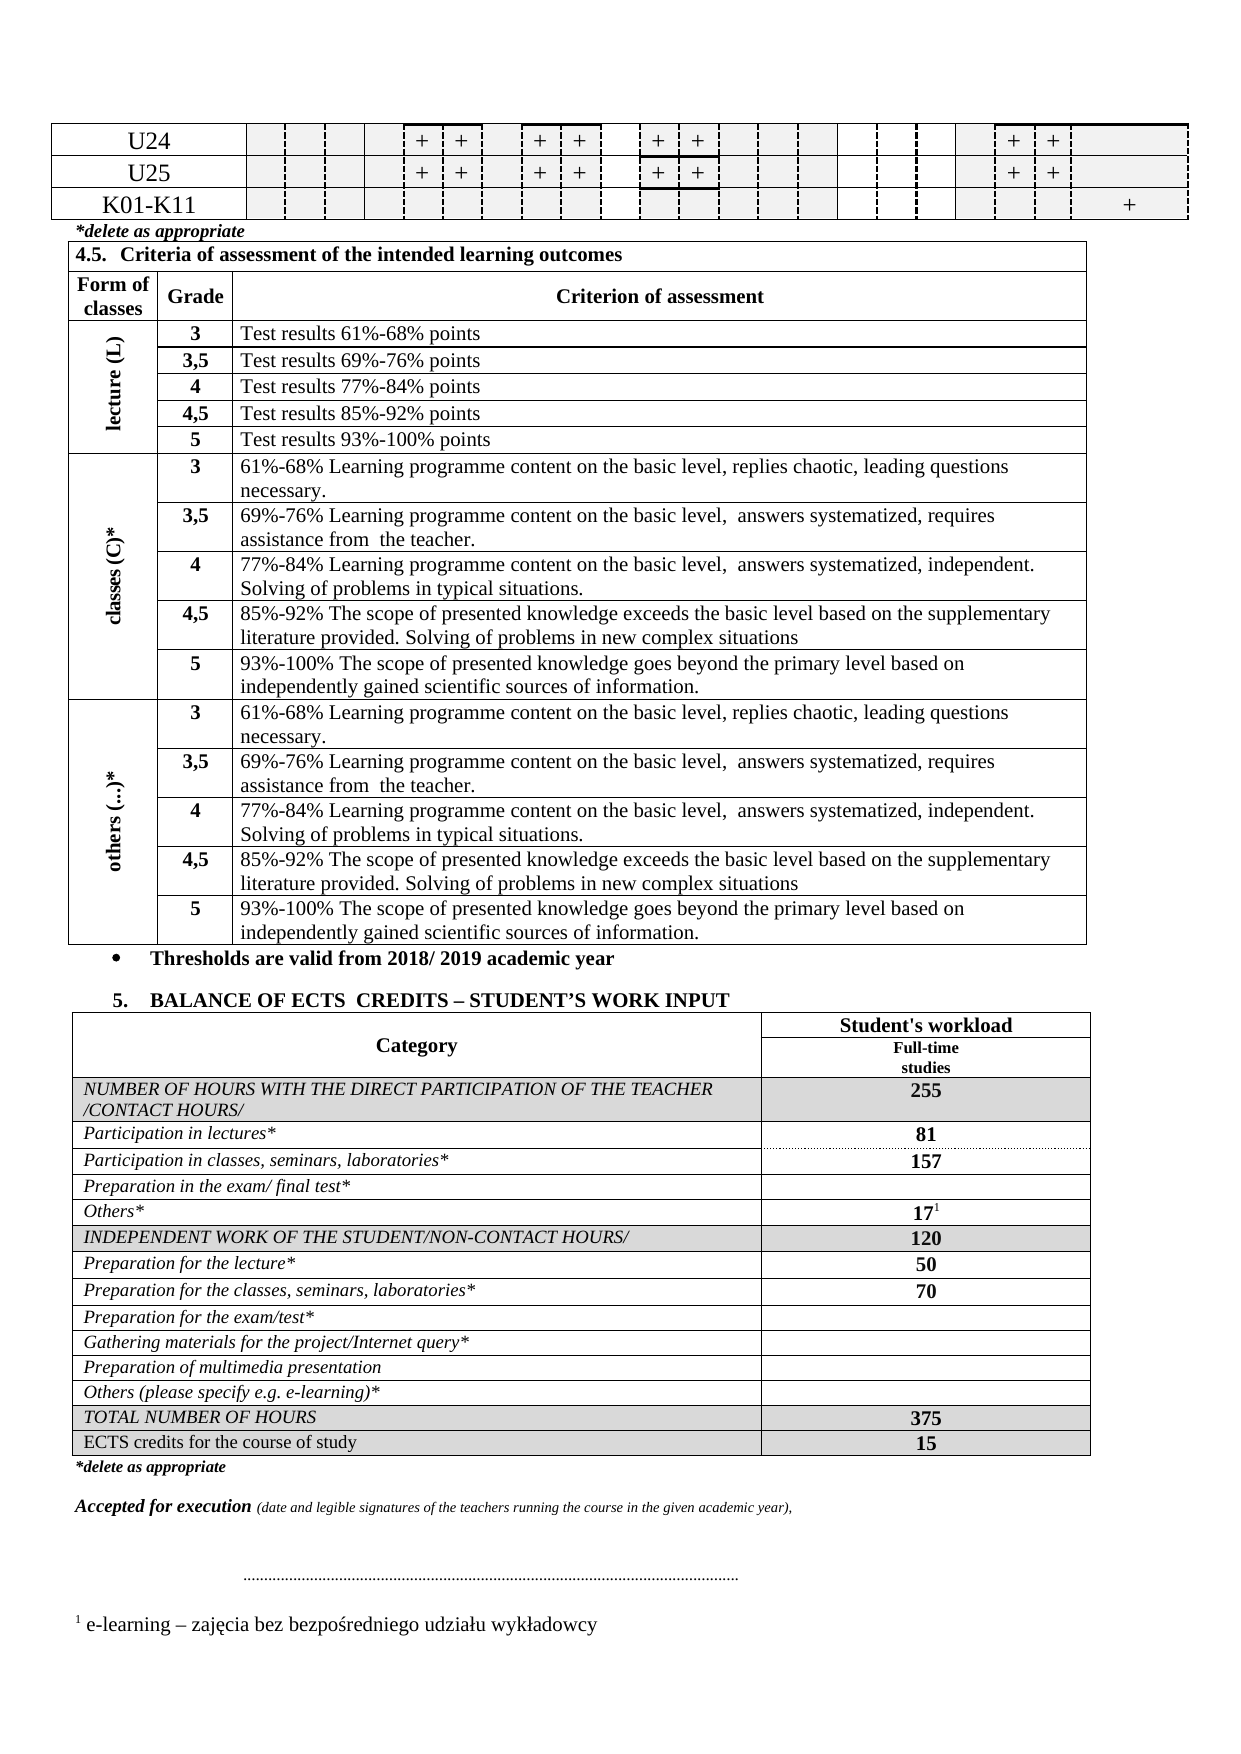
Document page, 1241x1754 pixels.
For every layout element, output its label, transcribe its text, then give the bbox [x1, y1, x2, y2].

table_cell NUMBER OF HOURS WITH THE DIRECT PARTICIPATION OF THE TEACHER /CONTACT HOURS/ [73, 1078, 761, 1121]
table_cell U25 [52, 156, 246, 187]
table_cell [762, 1381, 1090, 1405]
table_cell [601, 124, 640, 155]
table_cell lecture (L) [69, 321, 157, 453]
table_cell Gathering materials for the project/Internet query* [73, 1331, 761, 1355]
table_cell [956, 124, 995, 155]
table_cell 157 [762, 1148, 1090, 1174]
table_header Category [73, 1013, 761, 1077]
table_cell Test results 69%-76% points [233, 348, 1086, 373]
table_cell [1071, 155, 1188, 187]
table_cell [679, 190, 719, 218]
table_cell [758, 124, 798, 155]
table_cell 5 [158, 896, 232, 944]
table_cell Test results 93%-100% points [233, 427, 1086, 453]
table_cell Form of classes [69, 272, 157, 320]
table_cell 3 [158, 321, 232, 346]
table_cell [285, 188, 325, 218]
table_cell [877, 188, 916, 218]
table_cell + [640, 158, 679, 187]
table_cell [285, 156, 325, 187]
table_cell [916, 156, 955, 187]
table_cell [325, 124, 364, 155]
table_cell 120 [762, 1226, 1090, 1251]
table_cell 4 [158, 798, 232, 846]
table_cell + [1035, 126, 1071, 155]
table_cell [877, 156, 916, 187]
table_cell [798, 156, 837, 187]
table_cell + [404, 126, 443, 155]
table_cell K01-K11 [52, 188, 246, 218]
table_cell 3 [158, 700, 232, 748]
table_cell 85%-92% The scope of presented knowledge exceeds the basic level based on the supplementary literature provided. Solving of problems in new complex situations [233, 847, 1086, 895]
table_cell [838, 124, 877, 155]
table_cell [956, 156, 995, 187]
table_cell 5 [158, 427, 232, 453]
table_cell [561, 188, 601, 218]
table_cell + [640, 124, 679, 155]
table_cell [956, 188, 995, 218]
table_cell Preparation for the lecture* [73, 1252, 761, 1278]
table_cell + [1035, 156, 1071, 187]
table_cell + [443, 156, 482, 187]
table_cell [601, 156, 640, 187]
table_cell [719, 188, 758, 218]
table_cell [1071, 126, 1188, 155]
table_cell [798, 124, 837, 155]
table_cell [916, 188, 955, 218]
table_cell 3,5 [158, 348, 232, 373]
table_cell [719, 124, 758, 155]
table_cell [758, 188, 798, 218]
table_cell classes (C)* [69, 454, 157, 698]
table_cell [601, 188, 640, 218]
table_cell + [679, 158, 719, 187]
table_cell [758, 156, 798, 187]
table_cell [365, 124, 403, 155]
table_cell + [679, 124, 719, 155]
table_cell [522, 188, 561, 218]
table_header Student's workload [762, 1013, 1090, 1037]
table_cell Test results 61%-68% points [233, 321, 1086, 346]
table_cell Full-time studies [762, 1038, 1090, 1077]
table_cell [719, 156, 758, 187]
table_cell others (...)* [69, 700, 157, 944]
table_cell 77%-84% Learning programme content on the basic level, answers systematized, independent. Solving of problems in typical situations. [233, 798, 1086, 846]
table_cell U24 [52, 124, 246, 155]
table_cell ECTS credits for the course of study [73, 1431, 761, 1455]
text 1 e-learning – zajęcia bez bezpośredniego udziału wykładowcy [75, 1612, 1165, 1636]
text ....................................................................................................................... [222, 1564, 1165, 1583]
table_cell Preparation for the exam/test* [73, 1306, 761, 1330]
table_cell TOTAL NUMBER OF HOURS [73, 1406, 761, 1430]
table_cell 15 [762, 1431, 1090, 1455]
table_cell [762, 1356, 1090, 1380]
table_cell [443, 188, 482, 218]
table_cell 4 [158, 374, 232, 399]
table_cell 3,5 [158, 749, 232, 797]
table_cell [916, 124, 955, 155]
table_cell + [522, 126, 561, 155]
list Thresholds are valid from 2018/ 2019 academic year [112, 945, 1165, 969]
text *delete as appropriate [75, 220, 1165, 241]
table_cell Preparation for the classes, seminars, laboratories* [73, 1279, 761, 1305]
table_cell [798, 188, 837, 218]
table_cell 255 [762, 1078, 1090, 1121]
table_cell 375 [762, 1406, 1090, 1430]
table_cell + [561, 126, 601, 155]
table_cell INDEPENDENT WORK OF THE STUDENT/NON-CONTACT HOURS/ [73, 1226, 761, 1251]
table_cell Test results 77%-84% points [233, 374, 1086, 399]
table_cell 61%-68% Learning programme content on the basic level, replies chaotic, leading questions necessary. [233, 454, 1086, 502]
table_cell 85%-92% The scope of presented knowledge exceeds the basic level based on the supplementary literature provided. Solving of problems in new complex situations [233, 601, 1086, 649]
table_cell Preparation in the exam/ final test* [73, 1175, 761, 1199]
table_cell + [561, 156, 601, 187]
table_cell 50 [762, 1252, 1090, 1278]
table_cell Participation in lectures* [73, 1122, 761, 1147]
table_cell + [1071, 188, 1188, 218]
table_cell 4,5 [158, 847, 232, 895]
table_cell Preparation of multimedia presentation [73, 1356, 761, 1380]
table_cell Others (please specify e.g. e-learning)* [73, 1381, 761, 1405]
table_cell [762, 1175, 1090, 1199]
table_cell 4,5 [158, 601, 232, 649]
table_cell 93%-100% The scope of presented knowledge goes beyond the primary level based on independently gained scientific sources of information. [233, 896, 1086, 944]
table_cell [482, 156, 522, 187]
table_cell [247, 156, 285, 187]
table_cell [640, 190, 679, 218]
table_cell [404, 188, 443, 218]
table_cell 77%-84% Learning programme content on the basic level, answers systematized, independent. Solving of problems in typical situations. [233, 552, 1086, 600]
table_cell + [522, 156, 561, 187]
table_cell [838, 188, 877, 218]
table_cell + [995, 156, 1035, 187]
table_cell [1035, 188, 1071, 218]
table_cell [482, 188, 522, 218]
table_cell 69%-76% Learning programme content on the basic level, answers systematized, requires assistance from the teacher. [233, 503, 1086, 551]
table_cell [247, 188, 285, 218]
table_cell 61%-68% Learning programme content on the basic level, replies chaotic, leading questions necessary. [233, 700, 1086, 748]
table_cell 3 [158, 454, 232, 502]
table_cell + [995, 126, 1035, 155]
table_cell [365, 156, 403, 187]
text *delete as appropriate [75, 1456, 1165, 1476]
table_cell [325, 188, 364, 218]
table_cell Participation in classes, seminars, laboratories* [73, 1149, 761, 1174]
table_cell 93%-100% The scope of presented knowledge goes beyond the primary level based on independently gained scientific sources of information. [233, 650, 1086, 698]
table_cell [325, 156, 364, 187]
table_header Criteria of assessment of the intended learning outcomes [69, 242, 1086, 271]
table_cell 5 [158, 650, 232, 698]
table_cell 81 [762, 1122, 1090, 1147]
table_cell 171 [762, 1200, 1090, 1224]
table_cell 4 [158, 552, 232, 600]
table_cell 4,5 [158, 401, 232, 426]
table_cell [365, 188, 403, 218]
text Accepted for execution (date and legible signatures of the teachers running the course in the given academic year), [75, 1495, 1165, 1516]
table_cell [838, 156, 877, 187]
table_cell Criterion of assessment [233, 272, 1086, 320]
table_cell [285, 124, 325, 155]
table_cell [482, 124, 522, 155]
table_cell Others* [73, 1200, 761, 1224]
table_cell + [404, 156, 443, 187]
table_cell Grade [158, 272, 232, 320]
table_cell [995, 188, 1035, 218]
list BALANCE OF ECTS CREDITS – STUDENT’S WORK INPUT [112, 988, 1165, 1012]
table_cell + [443, 126, 482, 155]
table_cell [247, 124, 285, 155]
table_cell 70 [762, 1279, 1090, 1305]
table_cell Test results 85%-92% points [233, 401, 1086, 426]
table_cell 69%-76% Learning programme content on the basic level, answers systematized, requires assistance from the teacher. [233, 749, 1086, 797]
table_cell [762, 1331, 1090, 1355]
table_cell 3,5 [158, 503, 232, 551]
table_cell [877, 124, 916, 155]
table_cell [762, 1306, 1090, 1330]
